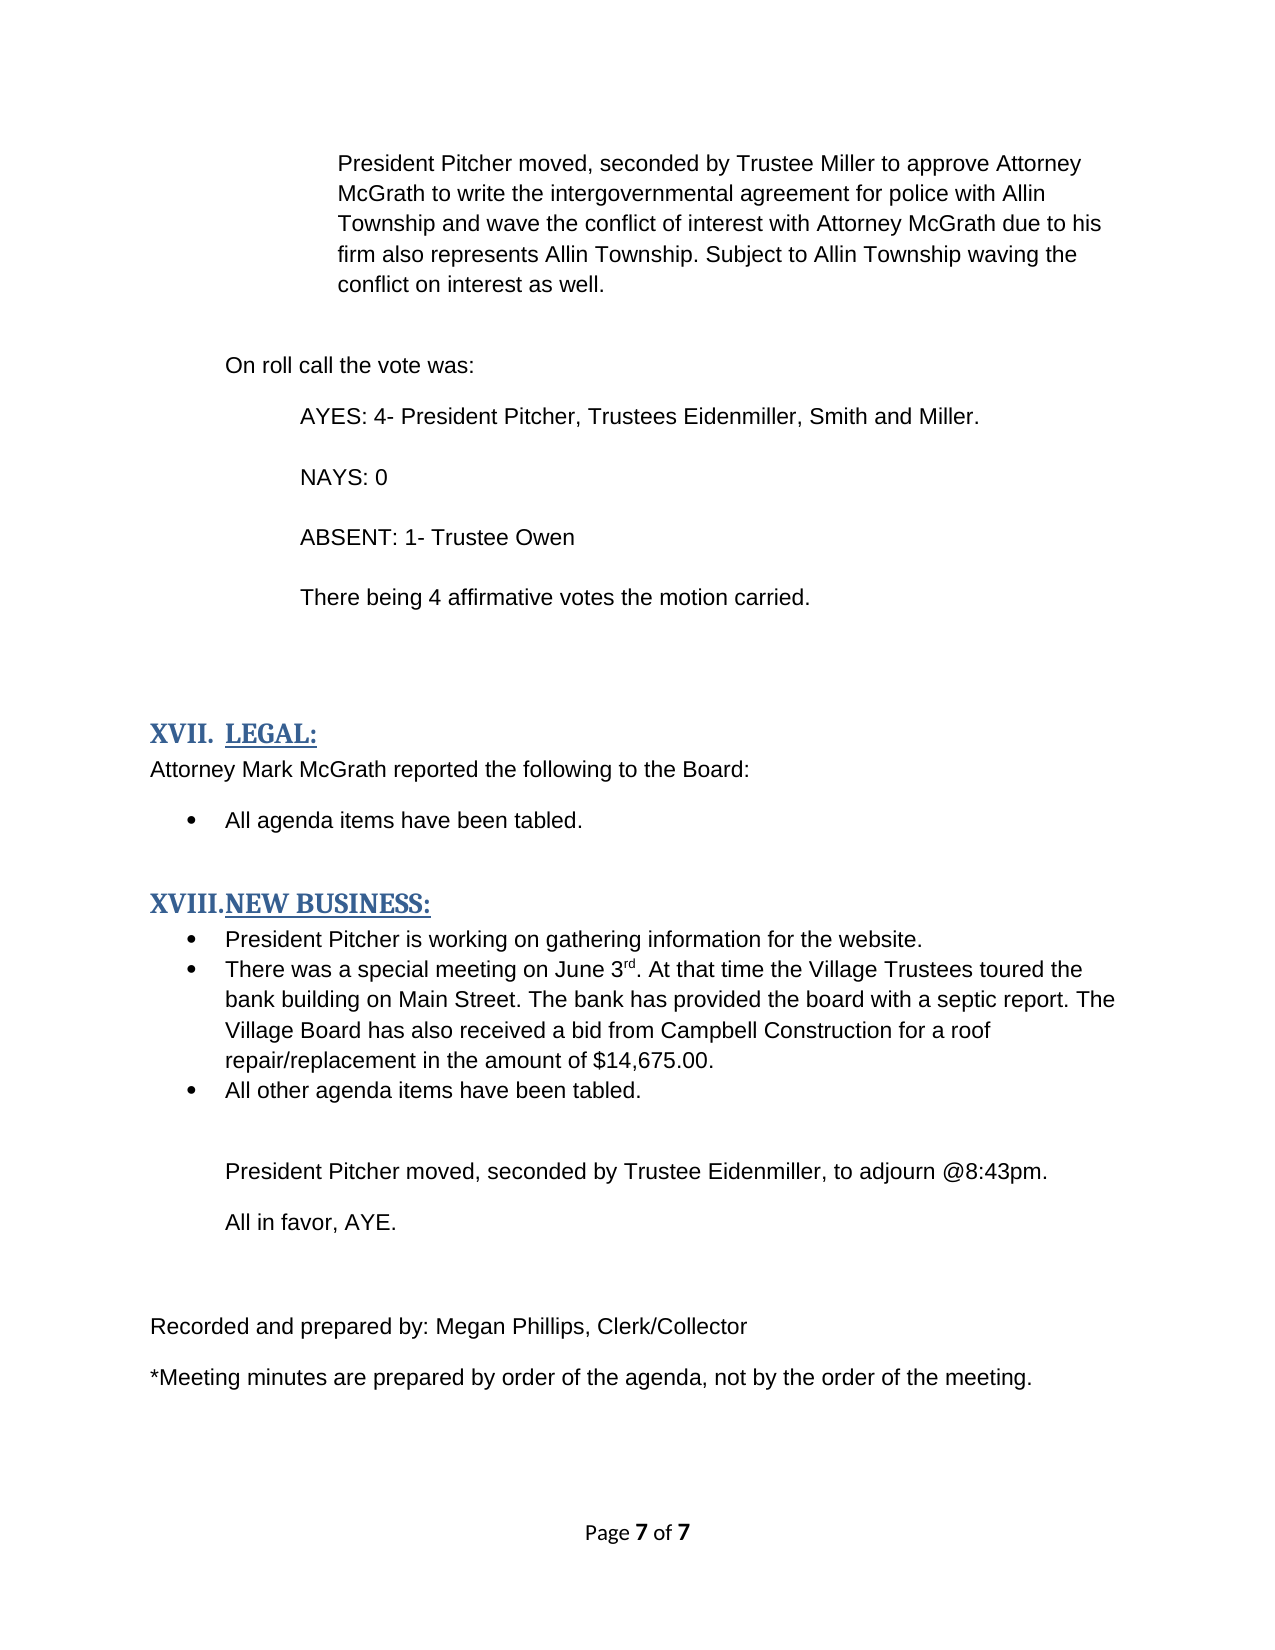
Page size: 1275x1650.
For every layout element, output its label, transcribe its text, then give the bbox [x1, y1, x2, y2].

subtitle LEGAL: [150, 718, 1125, 751]
text On roll call the vote was: [225, 352, 1125, 378]
text *Meeting minutes are prepared by order of the agenda, not by the order of the meeting. [150, 1364, 1125, 1390]
list ABSENT: 1- Trustee Owen [300, 524, 1125, 550]
list All agenda items have been tabled. [187, 807, 1125, 833]
list AYES: 4- President Pitcher, Trustees Eidenmiller, Smith and Miller. [300, 403, 1125, 429]
text Attorney Mark McGrath reported the following to the Board: [150, 756, 1125, 782]
text President Pitcher moved, seconded by Trustee Eidenmiller, to adjourn @8:43pm. [225, 1158, 1125, 1184]
list NAYS: 0 [300, 463, 1125, 490]
text All in favor, AYE. [150, 1209, 1125, 1236]
text Recorded and prepared by: Megan Phillips, Clerk/Collector [150, 1313, 1125, 1339]
list All other agenda items have been tabled. [187, 1077, 1125, 1103]
list There was a special meeting on June 3rd. At that time the Village Trustees toured the bank building on Main Street. The bank has provided the board with a septic report. The Village Board has also received a bid from Campbell Construction for a roof repair/replacement in the amount of $14,675.00. [187, 956, 1125, 1073]
list President Pitcher is working on gathering information for the website. [187, 926, 1125, 952]
subtitle NEW BUSINESS: [150, 887, 1125, 921]
list There being 4 affirmative votes the motion carried. [300, 584, 1125, 611]
list President Pitcher moved, seconded by Trustee Miller to approve Attorney McGrath to write the intergovernmental agreement for police with Allin Township and wave the conflict of interest with Attorney McGrath due to his firm also represents Allin Township. Subject to Allin Township waving the conflict on interest as well. [337, 150, 1125, 297]
